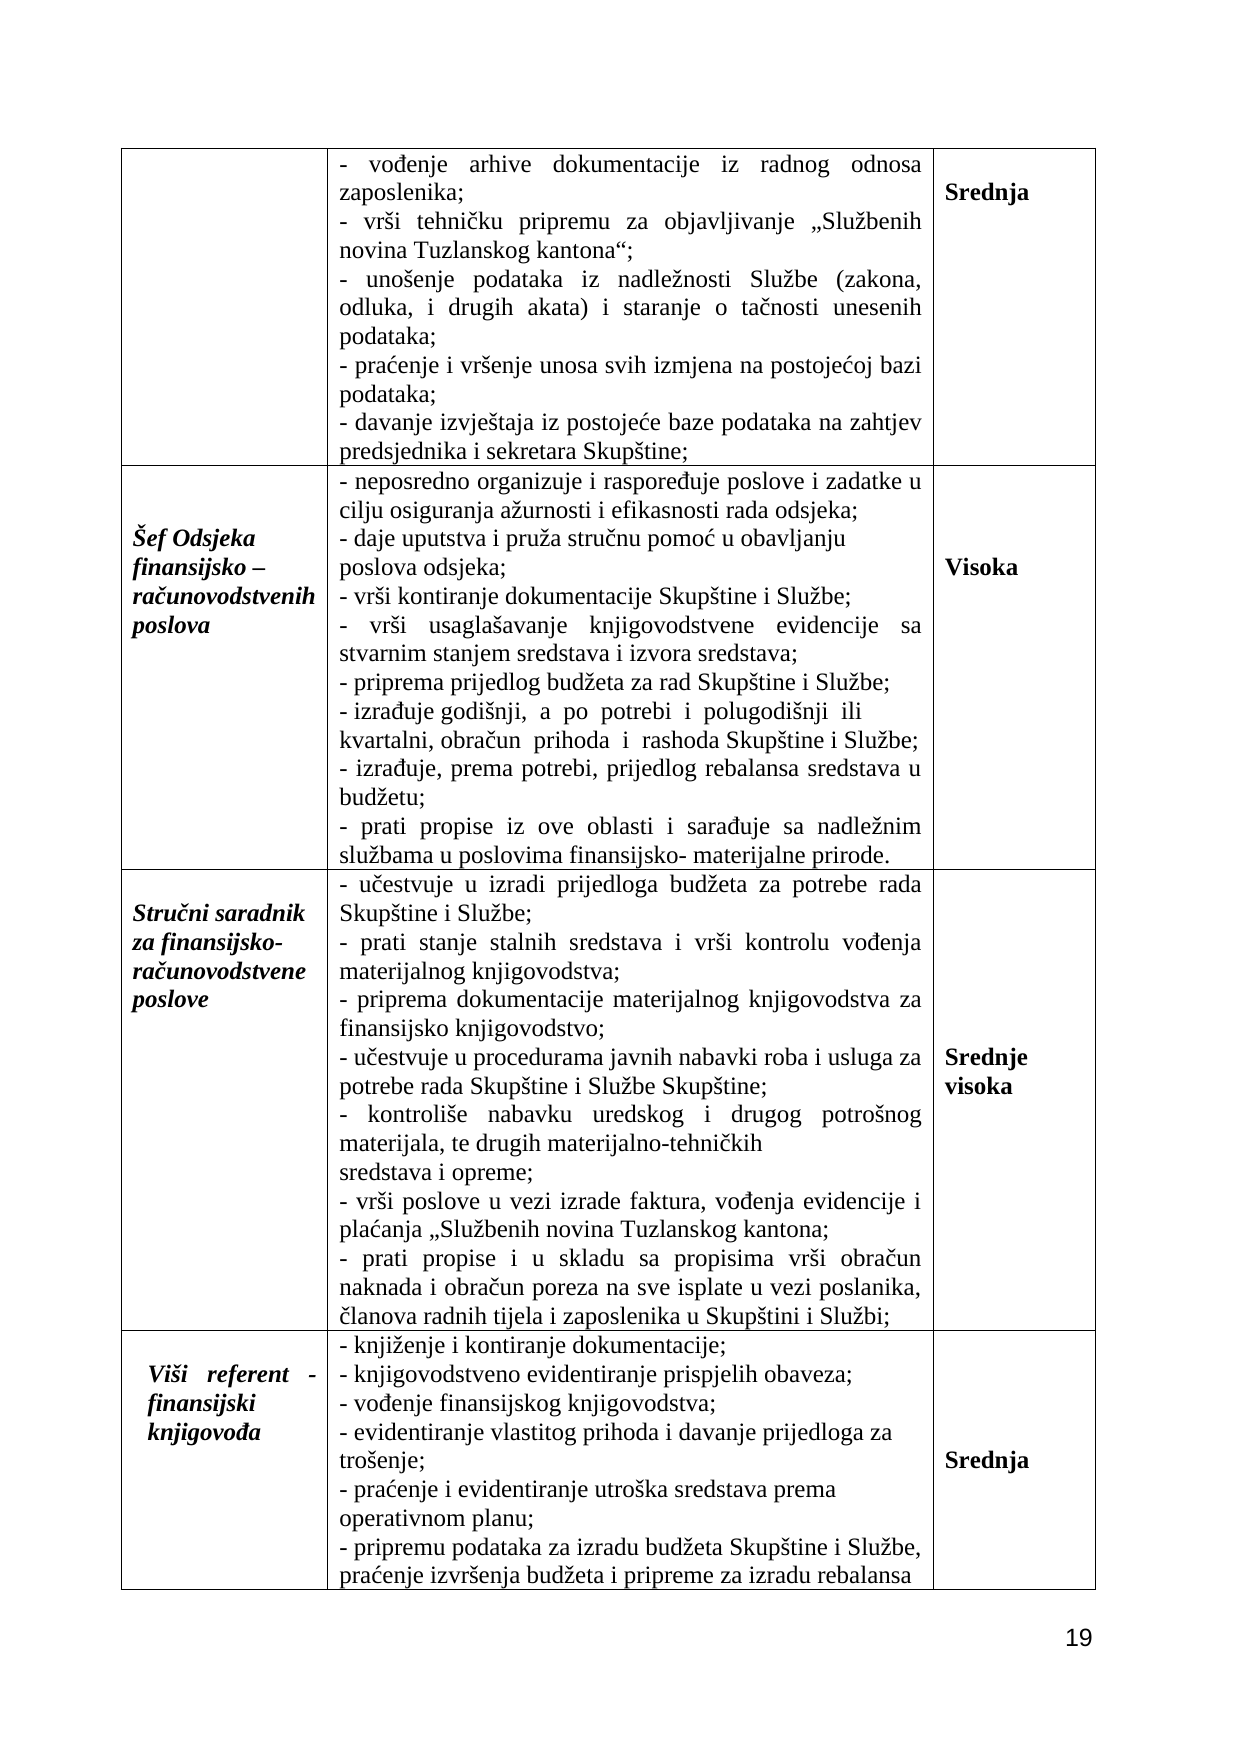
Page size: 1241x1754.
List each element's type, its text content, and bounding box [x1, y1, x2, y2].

table_cell - učestvuje u izradi prijedloga budžeta za potrebe rada Skupštine i Službe; - prati stanje stalnih sredstava i vrši kontrolu vođenja materijalnog knjigovodstva; - priprema dokumentacije materijalnog knjigovodstva za finansijsko knjigovodstvo; - učestvuje u procedurama javnih nabavki roba i usluga za potrebe rada Skupštine i Službe Skupštine; - kontroliše nabavku uredskog i drugog potrošnog materijala, te drugih materijalno-tehničkih sredstava i opreme; - vrši poslove u vezi izrade faktura, vođenja evidencije i plaćanja „Službenih novina Tuzlanskog kantona; - prati propise i u skladu sa propisima vrši obračun naknada i obračun poreza na sve isplate u vezi poslanika, članova radnih tijela i zaposlenika u Skupštini i Službi; [328, 870, 933, 1329]
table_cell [328, 149, 933, 465]
table_cell Srednja [934, 149, 1095, 465]
table_cell Srednja [934, 1331, 1095, 1589]
table_cell Srednje visoka [934, 870, 1095, 1329]
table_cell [122, 149, 327, 465]
table_cell Visoka [934, 466, 1095, 868]
table_cell Šef Odsjeka finansijsko – računovodstvenihposlova [122, 466, 327, 868]
table_cell Stručni saradnik za finansijsko-računovodstvene poslove [122, 870, 327, 1329]
table_cell - neposredno organizuje i raspoređuje poslove i zadatke u cilju osiguranja ažurnosti i efikasnosti rada odsjeka; - daje uputstva i pruža stručnu pomoć u obavljanju poslova odsjeka; - vrši kontiranje dokumentacije Skupštine i Službe; - vrši usaglašavanje knjigovodstvene evidencije sa stvarnim stanjem sredstava i izvora sredstava; - priprema prijedlog budžeta za rad Skupštine i Službe; - izrađuje godišnji, a po potrebi i polugodišnji ili kvartalni, obračun prihoda i rashoda Skupštine i Službe; - izrađuje, prema potrebi, prijedlog rebalansa sredstava u budžetu; - prati propise iz ove oblasti i sarađuje sa nadležnim službama u poslovima finansijsko- materijalne prirode. [328, 466, 933, 868]
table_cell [122, 1331, 327, 1589]
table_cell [328, 1331, 933, 1589]
